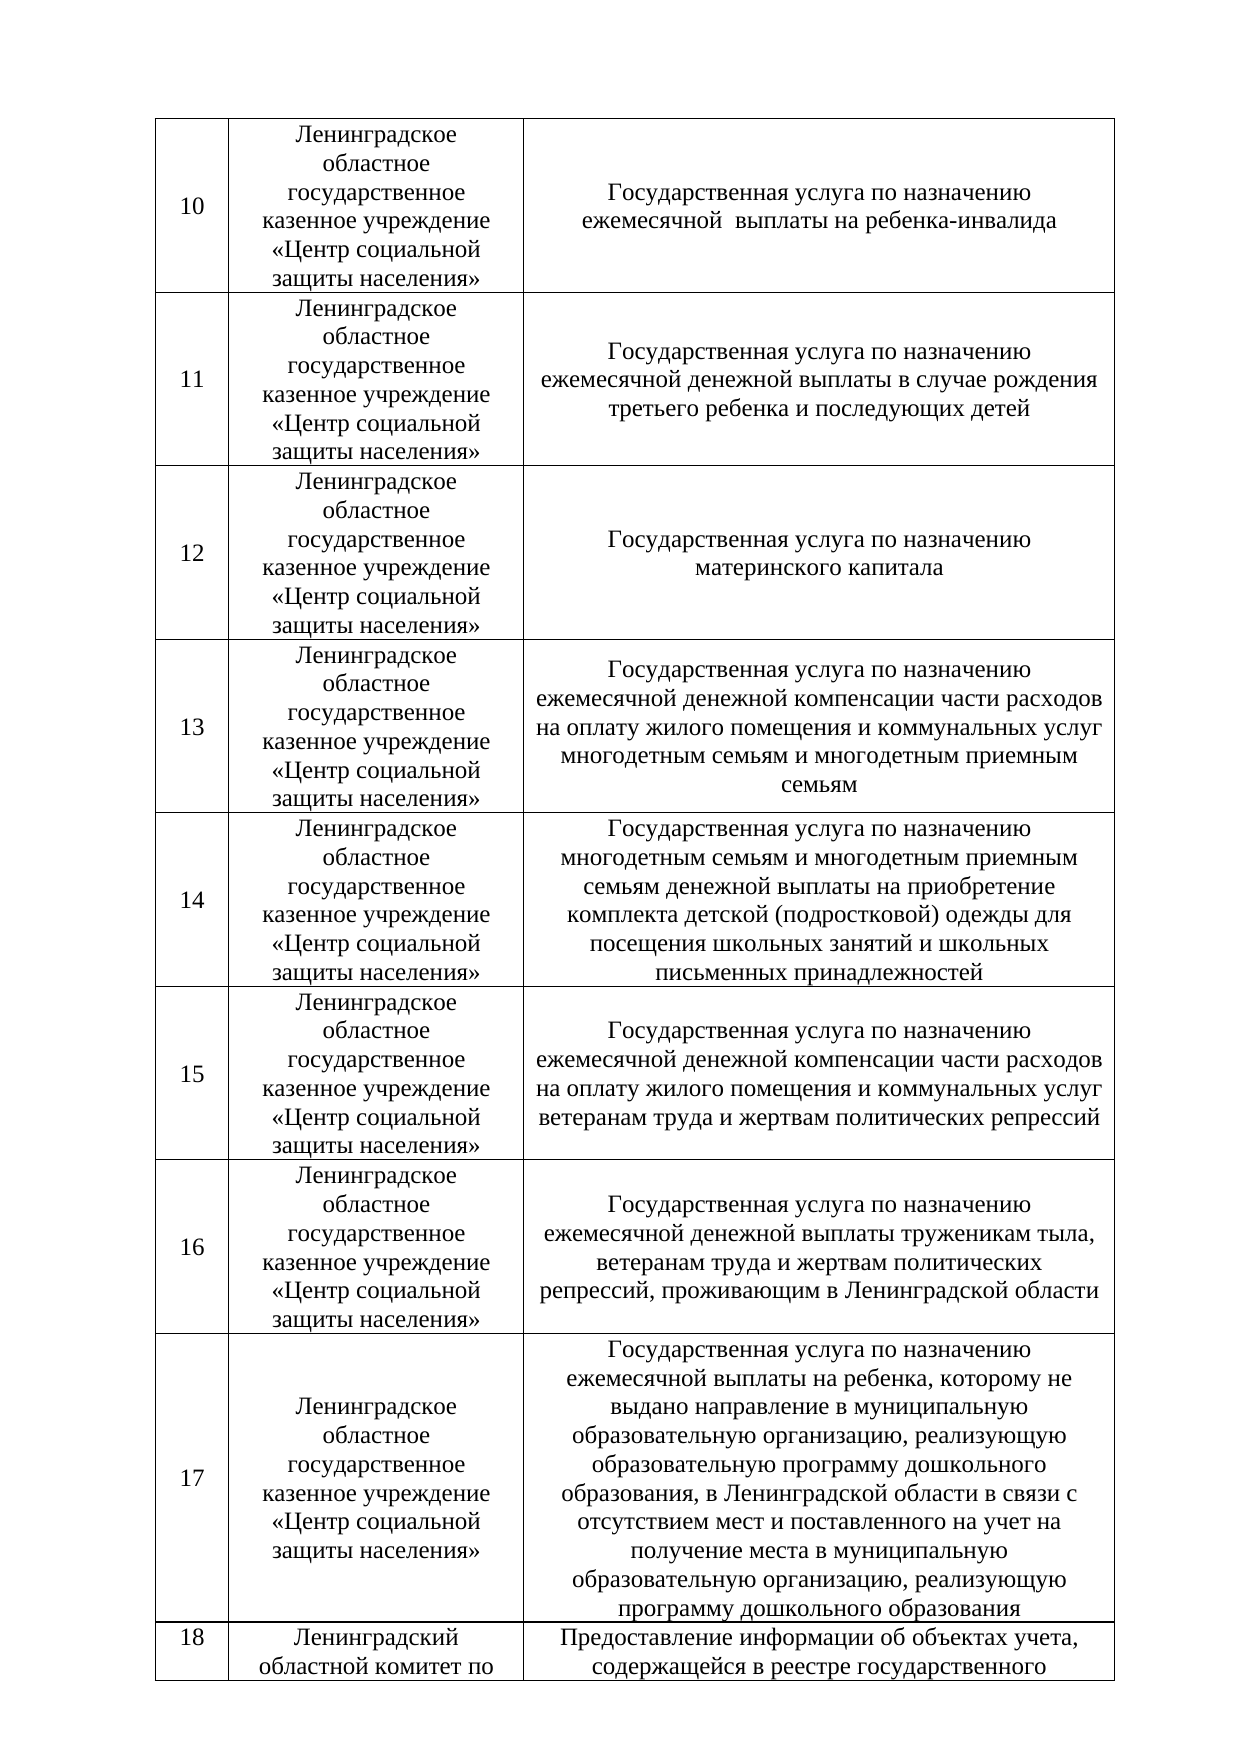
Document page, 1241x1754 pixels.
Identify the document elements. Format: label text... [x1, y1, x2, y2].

table_cell 17 [156, 1334, 228, 1621]
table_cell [229, 1623, 523, 1680]
table_cell Ленинградское областное государственное казенное учреждение «Центр социальной защиты населения» [229, 466, 523, 639]
table_cell 18 [156, 1623, 228, 1680]
table_cell Государственная услуга по назначению ежемесячной выплаты на ребенка-инвалида [524, 119, 1114, 292]
table_cell 12 [156, 466, 228, 639]
table_cell 11 [156, 293, 228, 465]
table_cell Ленинградское областное государственное казенное учреждение «Центр социальной защиты населения» [229, 1160, 523, 1333]
table_cell 13 [156, 640, 228, 812]
table_cell 15 [156, 987, 228, 1159]
table_cell 14 [156, 813, 228, 986]
table_cell 16 [156, 1160, 228, 1333]
table_cell Государственная услуга по назначению ежемесячной денежной выплаты труженикам тыла, ветеранам труда и жертвам политических репрессий, проживающим в Ленинградской области [524, 1160, 1114, 1333]
table_cell Ленинградское областное государственное казенное учреждение «Центр социальной защиты населения» [229, 987, 523, 1159]
table_cell 10 [156, 119, 228, 292]
table_cell Ленинградское областное государственное казенное учреждение «Центр социальной защиты населения» [229, 293, 523, 465]
table_cell Государственная услуга по назначению материнского капитала [524, 466, 1114, 639]
table_cell Государственная услуга по назначению ежемесячной денежной выплаты в случае рождения третьего ребенка и последующих детей [524, 293, 1114, 465]
table_cell Государственная услуга по назначению ежемесячной денежной компенсации части расходов на оплату жилого помещения и коммунальных услуг многодетным семьям и многодетным приемным семьям [524, 640, 1114, 812]
table_cell Ленинградское областное государственное казенное учреждение «Центр социальной защиты населения» [229, 119, 523, 292]
table_cell Государственная услуга по назначению ежемесячной выплаты на ребенка, которому не выдано направление в муниципальную образовательную организацию, реализующую образовательную программу дошкольного образования, в Ленинградской области в связи с отсутствием мест и поставленного на учет на получение места в муниципальную образовательную организацию, реализующую программу дошкольного образования [524, 1334, 1114, 1621]
table_cell Ленинградское областное государственное казенное учреждение «Центр социальной защиты населения» [229, 813, 523, 986]
table_cell Государственная услуга по назначению ежемесячной денежной компенсации части расходов на оплату жилого помещения и коммунальных услуг ветеранам труда и жертвам политических репрессий [524, 987, 1114, 1159]
table_cell Ленинградское областное государственное казенное учреждение «Центр социальной защиты населения» [229, 1334, 523, 1621]
table_cell Государственная услуга по назначению многодетным семьям и многодетным приемным семьям денежной выплаты на приобретение комплекта детской (подростковой) одежды для посещения школьных занятий и школьных письменных принадлежностей [524, 813, 1114, 986]
table_cell Ленинградское областное государственное казенное учреждение «Центр социальной защиты населения» [229, 640, 523, 812]
